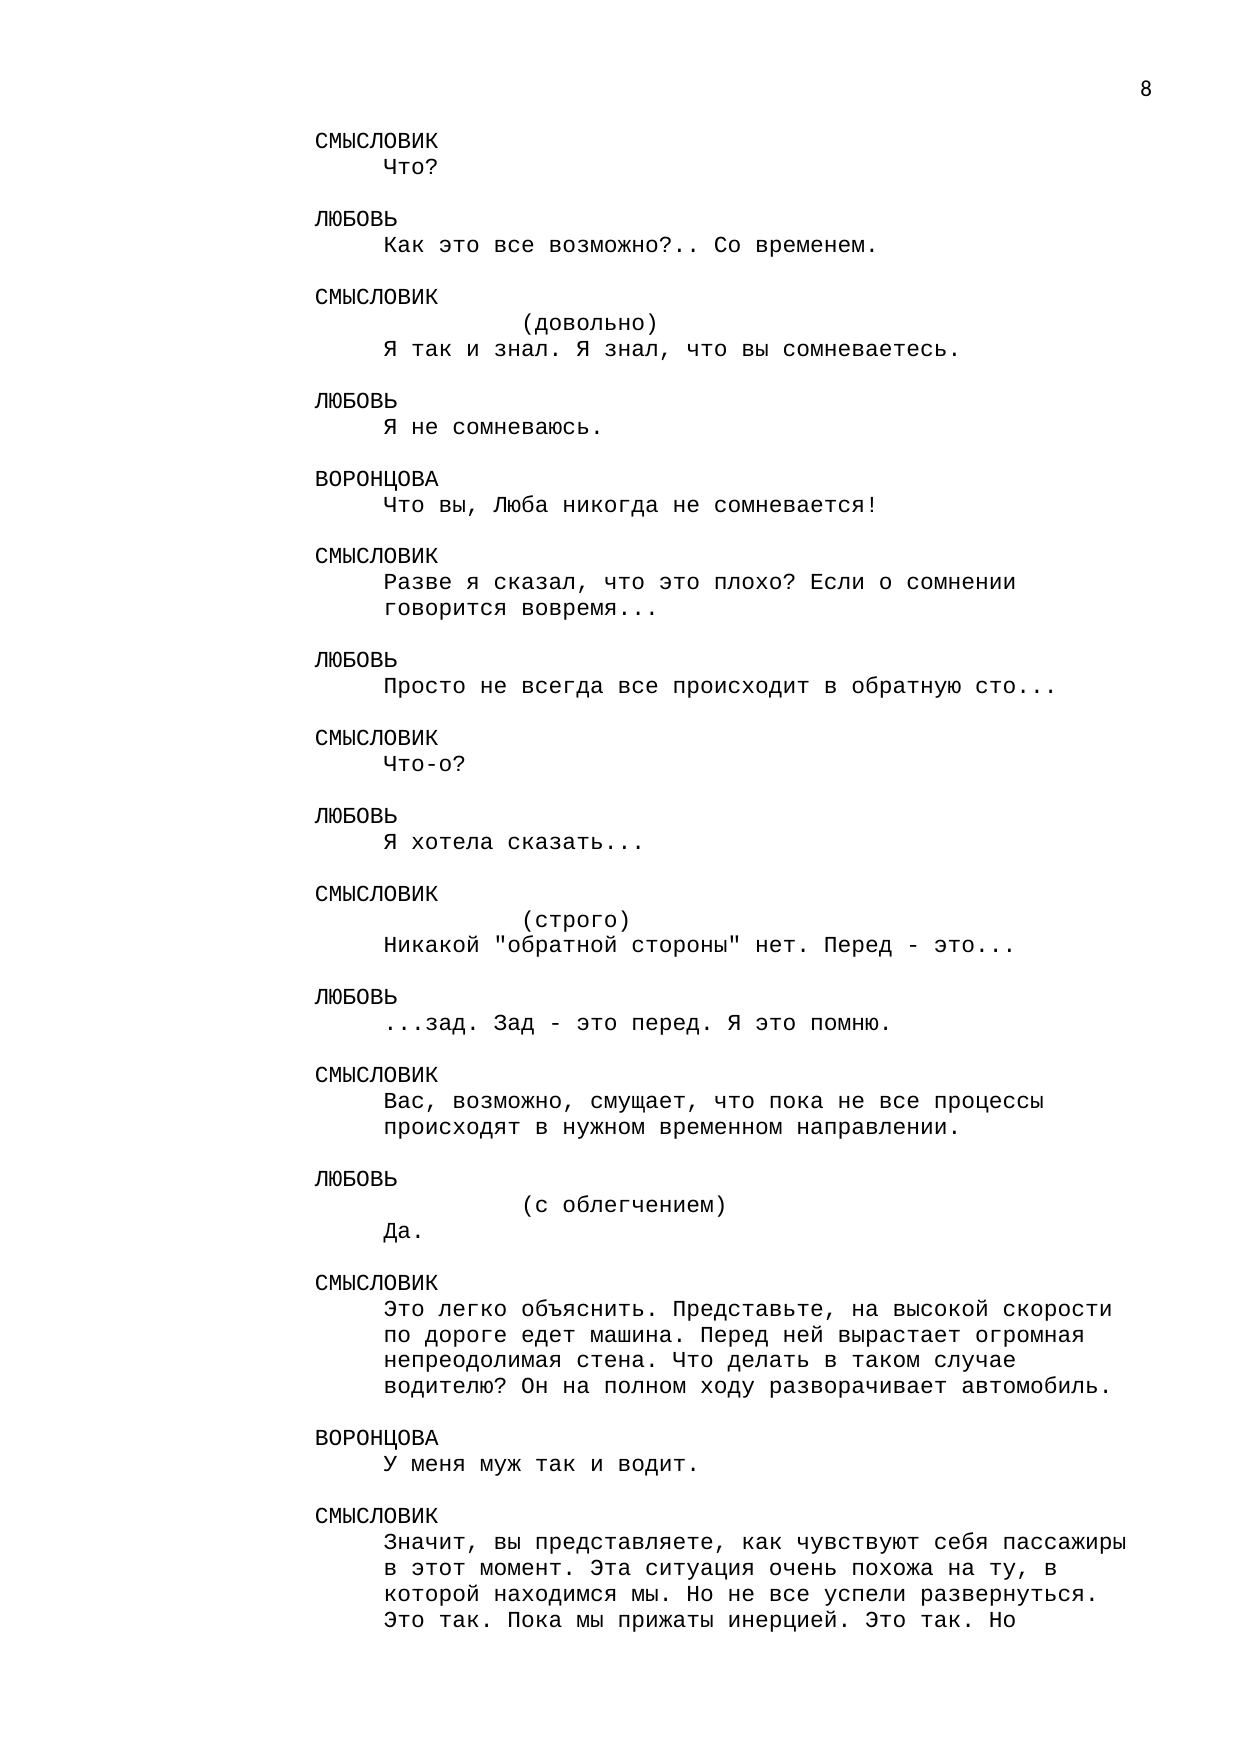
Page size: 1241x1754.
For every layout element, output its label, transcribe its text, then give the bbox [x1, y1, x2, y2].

text Никакой "обратной стороны" нет. Перед - это... [177, 934, 1152, 960]
text Как это все возможно?.. Со временем. [177, 233, 1152, 259]
text СМЫСЛОВИК [177, 545, 1152, 571]
text Вас, возможно, смущает, что пока не все процессы [177, 1089, 1152, 1115]
text в этот момент. Эта ситуация очень похожа на ту, в [177, 1556, 1152, 1582]
text Я не сомневаюсь. [177, 415, 1152, 441]
text СМЫСЛОВИК [177, 285, 1152, 311]
text происходят в нужном временном направлении. [177, 1115, 1152, 1141]
text водителю? Он на полном ходу разворачивает автомобиль. [177, 1375, 1152, 1401]
text ЛЮБОВЬ [177, 986, 1152, 1012]
text (с облегчением) [177, 1193, 1152, 1219]
text непреодолимая стена. Что делать в таком случае [177, 1349, 1152, 1375]
text ВОРОНЦОВА [177, 1427, 1152, 1453]
text Я так и знал. Я знал, что вы сомневаетесь. [177, 337, 1152, 363]
text (довольно) [177, 311, 1152, 337]
text СМЫСЛОВИК [177, 726, 1152, 752]
text Что-о? [177, 752, 1152, 778]
text Это так. Пока мы прижаты инерцией. Это так. Но [177, 1608, 1152, 1634]
text У меня муж так и водит. [177, 1453, 1152, 1478]
text Да. [177, 1219, 1152, 1245]
text Что? [177, 156, 1152, 182]
text которой находимся мы. Но не все успели развернуться. [177, 1582, 1152, 1608]
text СМЫСЛОВИК [177, 1504, 1152, 1530]
text (строго) [177, 908, 1152, 934]
text ЛЮБОВЬ [177, 804, 1152, 830]
text ВОРОНЦОВА [177, 467, 1152, 493]
text ЛЮБОВЬ [177, 1167, 1152, 1193]
text СМЫСЛОВИК [177, 130, 1152, 156]
text по дороге едет машина. Перед ней вырастает огромная [177, 1323, 1152, 1349]
text Просто не всегда все происходит в обратную сто... [177, 674, 1152, 700]
text Что вы, Люба никогда не сомневается! [177, 493, 1152, 519]
text СМЫСЛОВИК [177, 1063, 1152, 1089]
text говорится вовремя... [177, 597, 1152, 623]
text Я хотела сказать... [177, 830, 1152, 856]
text ЛЮБОВЬ [177, 648, 1152, 674]
text СМЫСЛОВИК [177, 882, 1152, 908]
text Значит, вы представляете, как чувствуют себя пассажиры [177, 1530, 1152, 1556]
text ЛЮБОВЬ [177, 389, 1152, 415]
text ЛЮБОВЬ [177, 208, 1152, 233]
text ...зад. Зад - это перед. Я это помню. [177, 1012, 1152, 1038]
text СМЫСЛОВИК [177, 1271, 1152, 1297]
text Это легко объяснить. Представьте, на высокой скорости [177, 1297, 1152, 1323]
text Разве я сказал, что это плохо? Если о сомнении [177, 571, 1152, 597]
